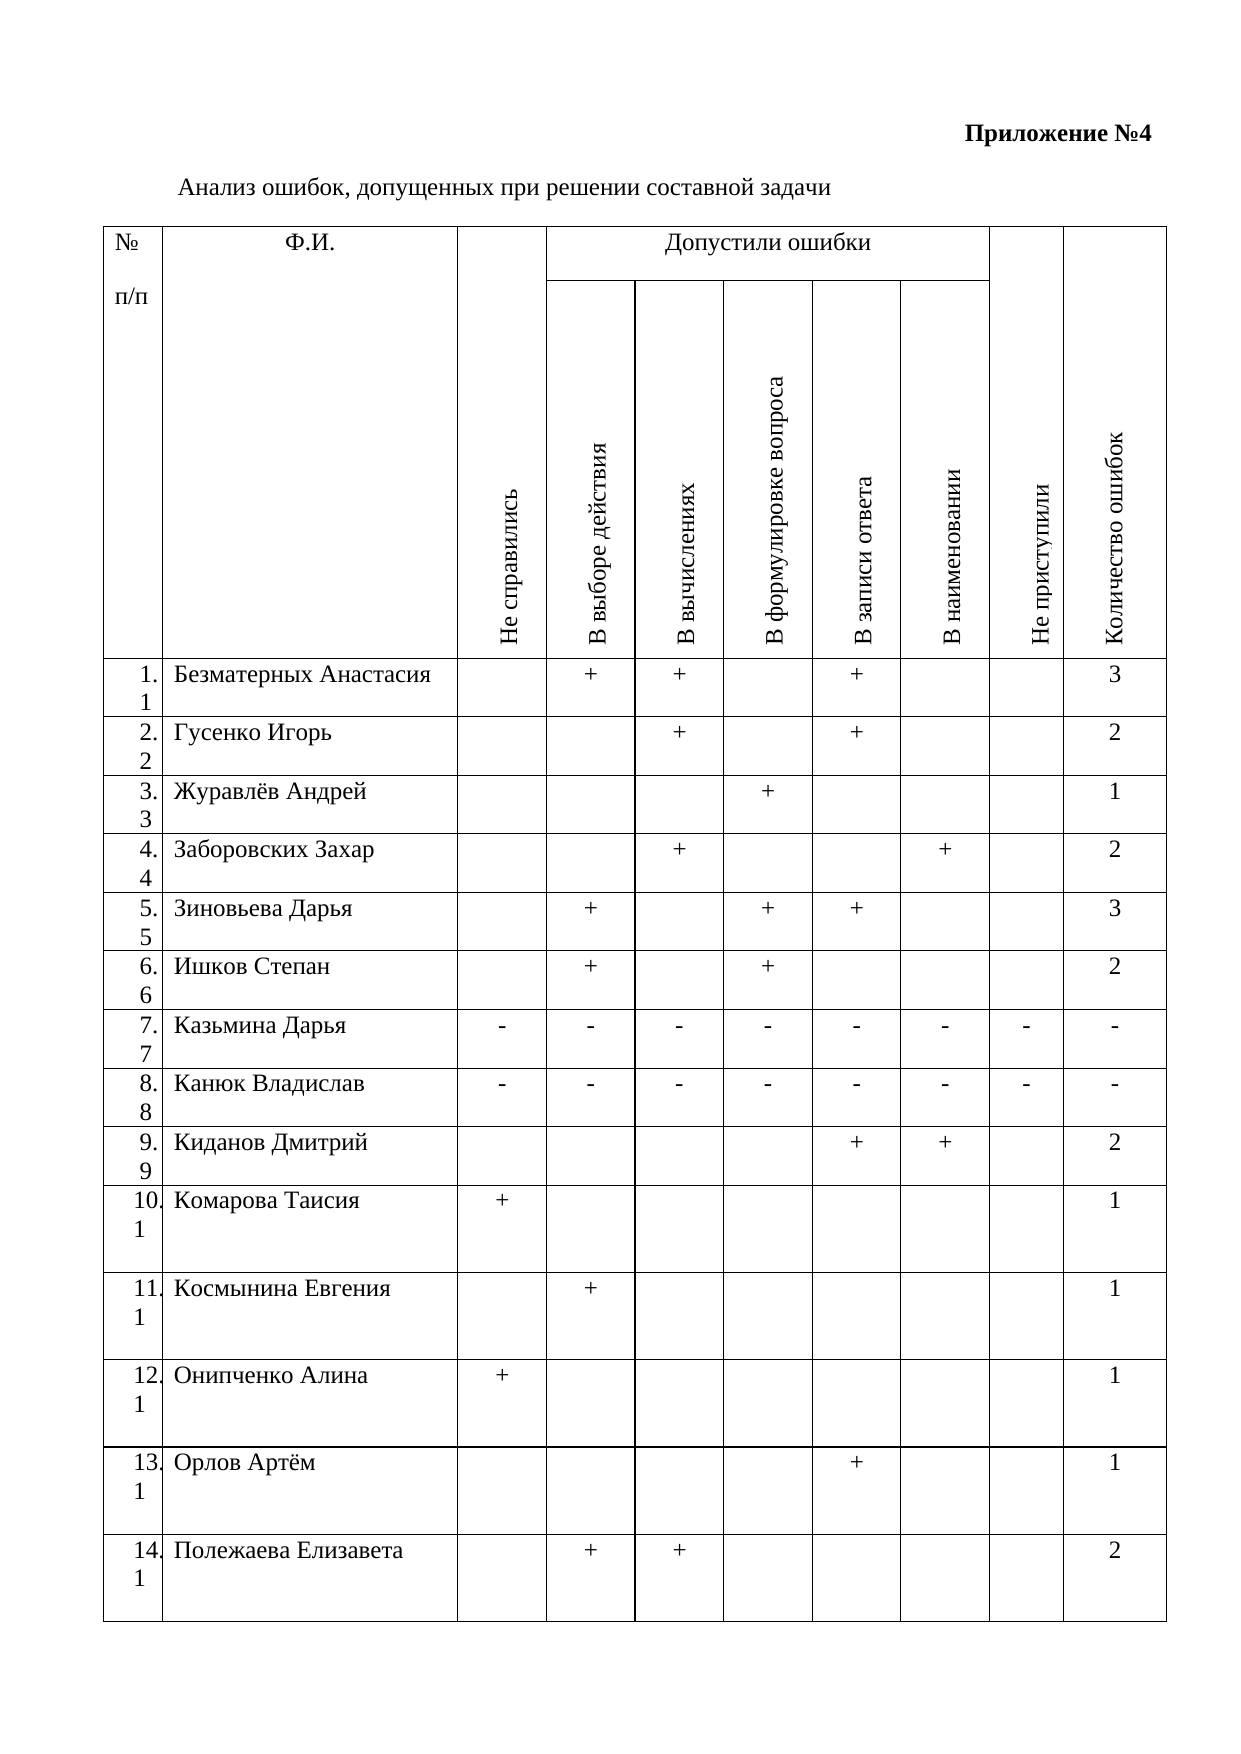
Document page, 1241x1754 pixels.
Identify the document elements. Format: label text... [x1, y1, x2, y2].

table_cell 8 [104, 1069, 162, 1126]
table_cell 1 [1064, 1448, 1166, 1534]
table_cell - [1064, 1069, 1166, 1126]
table_cell - [990, 1069, 1063, 1126]
table_cell [813, 1273, 900, 1359]
table_cell - [1064, 1010, 1166, 1067]
table_cell [901, 1273, 989, 1359]
table_cell [901, 717, 989, 775]
table_cell - [813, 1010, 900, 1067]
table_cell Зиновьева Дарья [163, 893, 457, 950]
table_cell 14 [104, 1535, 162, 1621]
table_cell 7 [104, 1010, 162, 1067]
table_cell - [901, 1010, 989, 1067]
table_cell [990, 834, 1063, 892]
table_cell Журавлёв Андрей [163, 776, 457, 833]
table_cell [990, 1448, 1063, 1534]
table_cell [901, 951, 989, 1009]
table_cell В наименовании [901, 281, 989, 658]
table_cell [990, 659, 1063, 716]
table_cell [458, 893, 546, 950]
table_cell + [636, 1535, 723, 1621]
table_cell [813, 1360, 900, 1446]
table_cell [458, 659, 546, 716]
table_cell 1 [104, 659, 162, 716]
table_cell 2 [1064, 951, 1166, 1009]
table_cell [901, 776, 989, 833]
table_cell [901, 1448, 989, 1534]
table_cell [458, 1535, 546, 1621]
table_cell Онипченко Алина [163, 1360, 457, 1446]
table_cell - [458, 1069, 546, 1126]
table_cell - [724, 1069, 812, 1126]
table_cell Киданов Дмитрий [163, 1127, 457, 1184]
table_cell 11 [104, 1273, 162, 1359]
table_cell Заборовских Захар [163, 834, 457, 892]
table_cell 4 [104, 834, 162, 892]
table_cell [724, 717, 812, 775]
table_cell Безматерных Анастасия [163, 659, 457, 716]
table_cell 1 [1064, 1273, 1166, 1359]
table_cell + [547, 893, 634, 950]
table_cell + [813, 1448, 900, 1534]
table_cell + [547, 951, 634, 1009]
table_cell [458, 717, 546, 775]
table_cell + [724, 893, 812, 950]
table_cell [813, 834, 900, 892]
table_cell 3 [1064, 659, 1166, 716]
table_cell [813, 776, 900, 833]
table_cell [547, 834, 634, 892]
table_cell Канюк Владислав [163, 1069, 457, 1126]
table_cell [990, 951, 1063, 1009]
table_cell Комарова Таисия [163, 1186, 457, 1272]
table_cell [724, 1273, 812, 1359]
table_cell В записи ответа [813, 281, 900, 658]
table_cell + [724, 776, 812, 833]
table_cell + [724, 951, 812, 1009]
table_cell - [636, 1069, 723, 1126]
table_cell [813, 951, 900, 1009]
table_cell [724, 659, 812, 716]
table_cell [636, 1360, 723, 1446]
table_cell [901, 1535, 989, 1621]
table_header Ф.И. [163, 227, 457, 658]
table_cell [458, 776, 546, 833]
table_cell [458, 1448, 546, 1534]
table_cell + [901, 1127, 989, 1184]
table_cell В формулировке вопроса [724, 281, 812, 658]
table_cell + [813, 893, 900, 950]
table_cell [724, 1127, 812, 1184]
table_cell [901, 1360, 989, 1446]
table_cell + [547, 1273, 634, 1359]
table_cell [547, 1186, 634, 1272]
table_cell Космынина Евгения [163, 1273, 457, 1359]
table_header Не справились [458, 227, 546, 658]
table_cell [636, 1127, 723, 1184]
table_cell [990, 1273, 1063, 1359]
table_cell + [547, 1535, 634, 1621]
table_cell [724, 1186, 812, 1272]
table_cell 2 [1064, 717, 1166, 775]
table_cell - [547, 1010, 634, 1067]
table_cell 6 [104, 951, 162, 1009]
table_cell + [458, 1186, 546, 1272]
table_cell 3 [104, 776, 162, 833]
table_cell 1 [1064, 1360, 1166, 1446]
table_cell [636, 776, 723, 833]
table_cell [636, 951, 723, 1009]
table_cell + [901, 834, 989, 892]
table_cell [901, 893, 989, 950]
table_cell 10 [104, 1186, 162, 1272]
text Приложение №4 [177, 118, 1152, 147]
table_cell + [547, 659, 634, 716]
table_cell [990, 717, 1063, 775]
table_cell [990, 1127, 1063, 1184]
table_cell [901, 1186, 989, 1272]
table_cell Орлов Артём [163, 1448, 457, 1534]
table_cell - [458, 1010, 546, 1067]
table_cell 13 [104, 1448, 162, 1534]
table_header № п/п [104, 227, 162, 658]
table_cell Полежаева Елизавета [163, 1535, 457, 1621]
table_cell [990, 1186, 1063, 1272]
table_cell 2 [104, 717, 162, 775]
table_cell [636, 1448, 723, 1534]
table_cell [458, 951, 546, 1009]
table_cell [724, 834, 812, 892]
table_cell [458, 834, 546, 892]
table_cell 2 [1064, 1535, 1166, 1621]
table_cell 12 [104, 1360, 162, 1446]
table_cell [636, 893, 723, 950]
table_cell [724, 1448, 812, 1534]
table_header Не приступили [990, 227, 1063, 658]
table_header Допустили ошибки [547, 227, 989, 280]
table_cell [547, 1448, 634, 1534]
table_cell + [636, 659, 723, 716]
table_cell + [636, 834, 723, 892]
table_cell 2 [1064, 1127, 1166, 1184]
table_cell В вычислениях [636, 281, 723, 658]
table_header Количество ошибок [1064, 227, 1166, 658]
table_cell [990, 1535, 1063, 1621]
table_cell - [901, 1069, 989, 1126]
table_cell [990, 1360, 1063, 1446]
table_cell [724, 1535, 812, 1621]
table_cell Гусенко Игорь [163, 717, 457, 775]
table_cell + [636, 717, 723, 775]
table_cell 9 [104, 1127, 162, 1184]
table_cell 5 [104, 893, 162, 950]
table_cell + [813, 1127, 900, 1184]
table_cell [458, 1273, 546, 1359]
table_cell [547, 1360, 634, 1446]
table_cell 1 [1064, 1186, 1166, 1272]
table_cell 2 [1064, 834, 1166, 892]
table_cell - [547, 1069, 634, 1126]
table_cell [458, 1127, 546, 1184]
table_cell [547, 776, 634, 833]
table_cell + [458, 1360, 546, 1446]
table_cell [813, 1535, 900, 1621]
table_cell [724, 1360, 812, 1446]
table_cell [547, 1127, 634, 1184]
table_cell [813, 1186, 900, 1272]
table_cell - [636, 1010, 723, 1067]
text Анализ ошибок, допущенных при решении составной задачи [177, 172, 1152, 201]
table_cell [636, 1273, 723, 1359]
table_cell [547, 717, 634, 775]
table_cell - [990, 1010, 1063, 1067]
table_cell [901, 659, 989, 716]
table_cell + [813, 659, 900, 716]
table_cell [990, 776, 1063, 833]
table_cell В выборе действия [547, 281, 634, 658]
table_cell [636, 1186, 723, 1272]
table_cell + [813, 717, 900, 775]
table_cell 3 [1064, 893, 1166, 950]
table_cell - [724, 1010, 812, 1067]
table_cell 1 [1064, 776, 1166, 833]
table_cell Казьмина Дарья [163, 1010, 457, 1067]
table_cell [990, 893, 1063, 950]
table_cell - [813, 1069, 900, 1126]
table_cell Ишков Степан [163, 951, 457, 1009]
